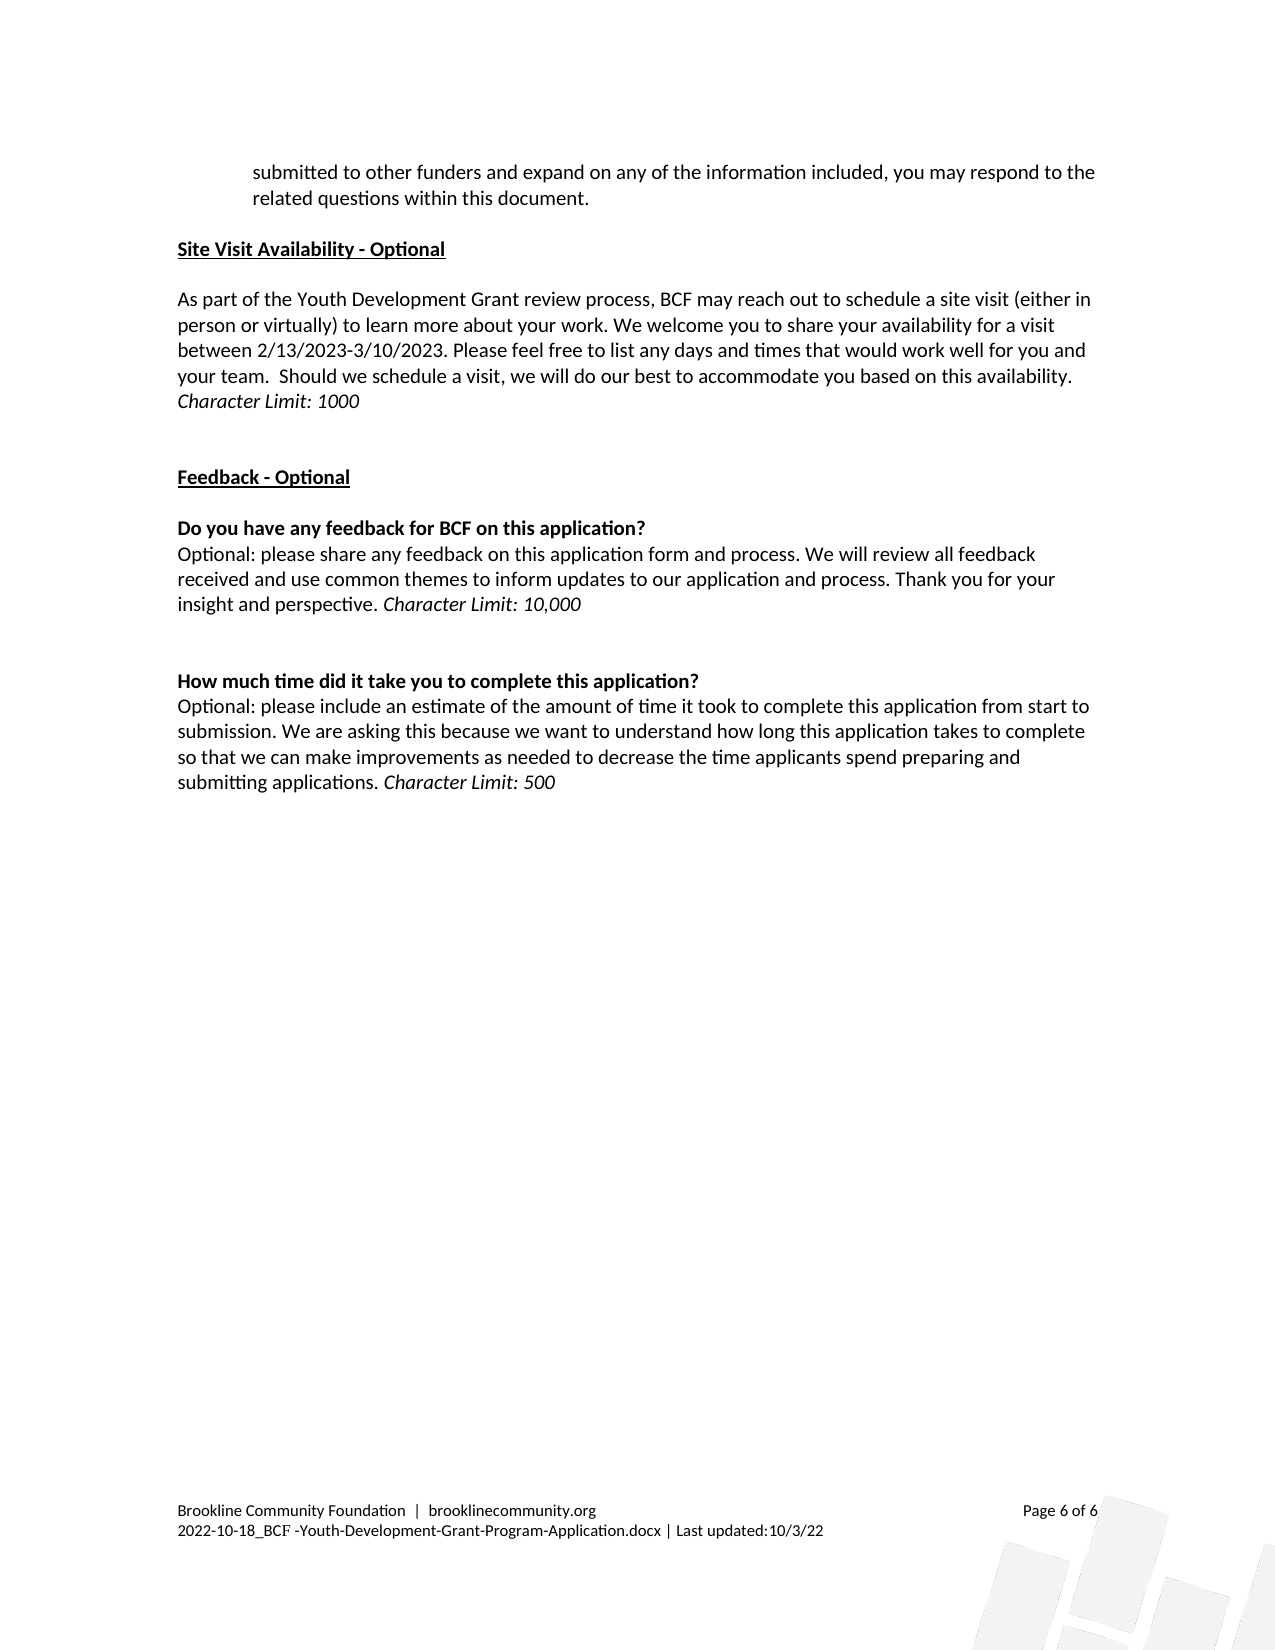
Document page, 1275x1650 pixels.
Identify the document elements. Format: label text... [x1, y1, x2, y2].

text Optional: please share any feedback on this application form and process. We will review all feedback received and use common themes to inform updates to our application and process. Thank you for your insight and perspective. Character Limit: 10,000 [177, 541, 1098, 617]
text Do you have any feedback for BCF on this application? [177, 515, 1098, 541]
text Character Limit: 1000 [177, 388, 1098, 414]
text As part of the Youth Development Grant review process, BCF may reach out to schedule a site visit (either in person or virtually) to learn more about your work. We welcome you to share your availability for a visit between 2/13/2023-3/10/2023. Please feel free to list any days and times that would work well for you and your team. Should we schedule a visit, we will do our best to accommodate you based on this availability. [177, 287, 1098, 388]
picture [969, 1495, 1275, 1650]
text Optional: please include an estimate of the amount of time it took to complete this application from start to submission. We are asking this because we want to understand how long this application takes to complete so that we can make improvements as needed to decrease the time applicants spend preparing and submitting applications. Character Limit: 500 [177, 693, 1098, 795]
text Feedback - Optional [177, 464, 1098, 490]
text How much time did it take you to complete this application? [177, 668, 1098, 693]
text Site Visit Availability - Optional [177, 236, 1098, 261]
